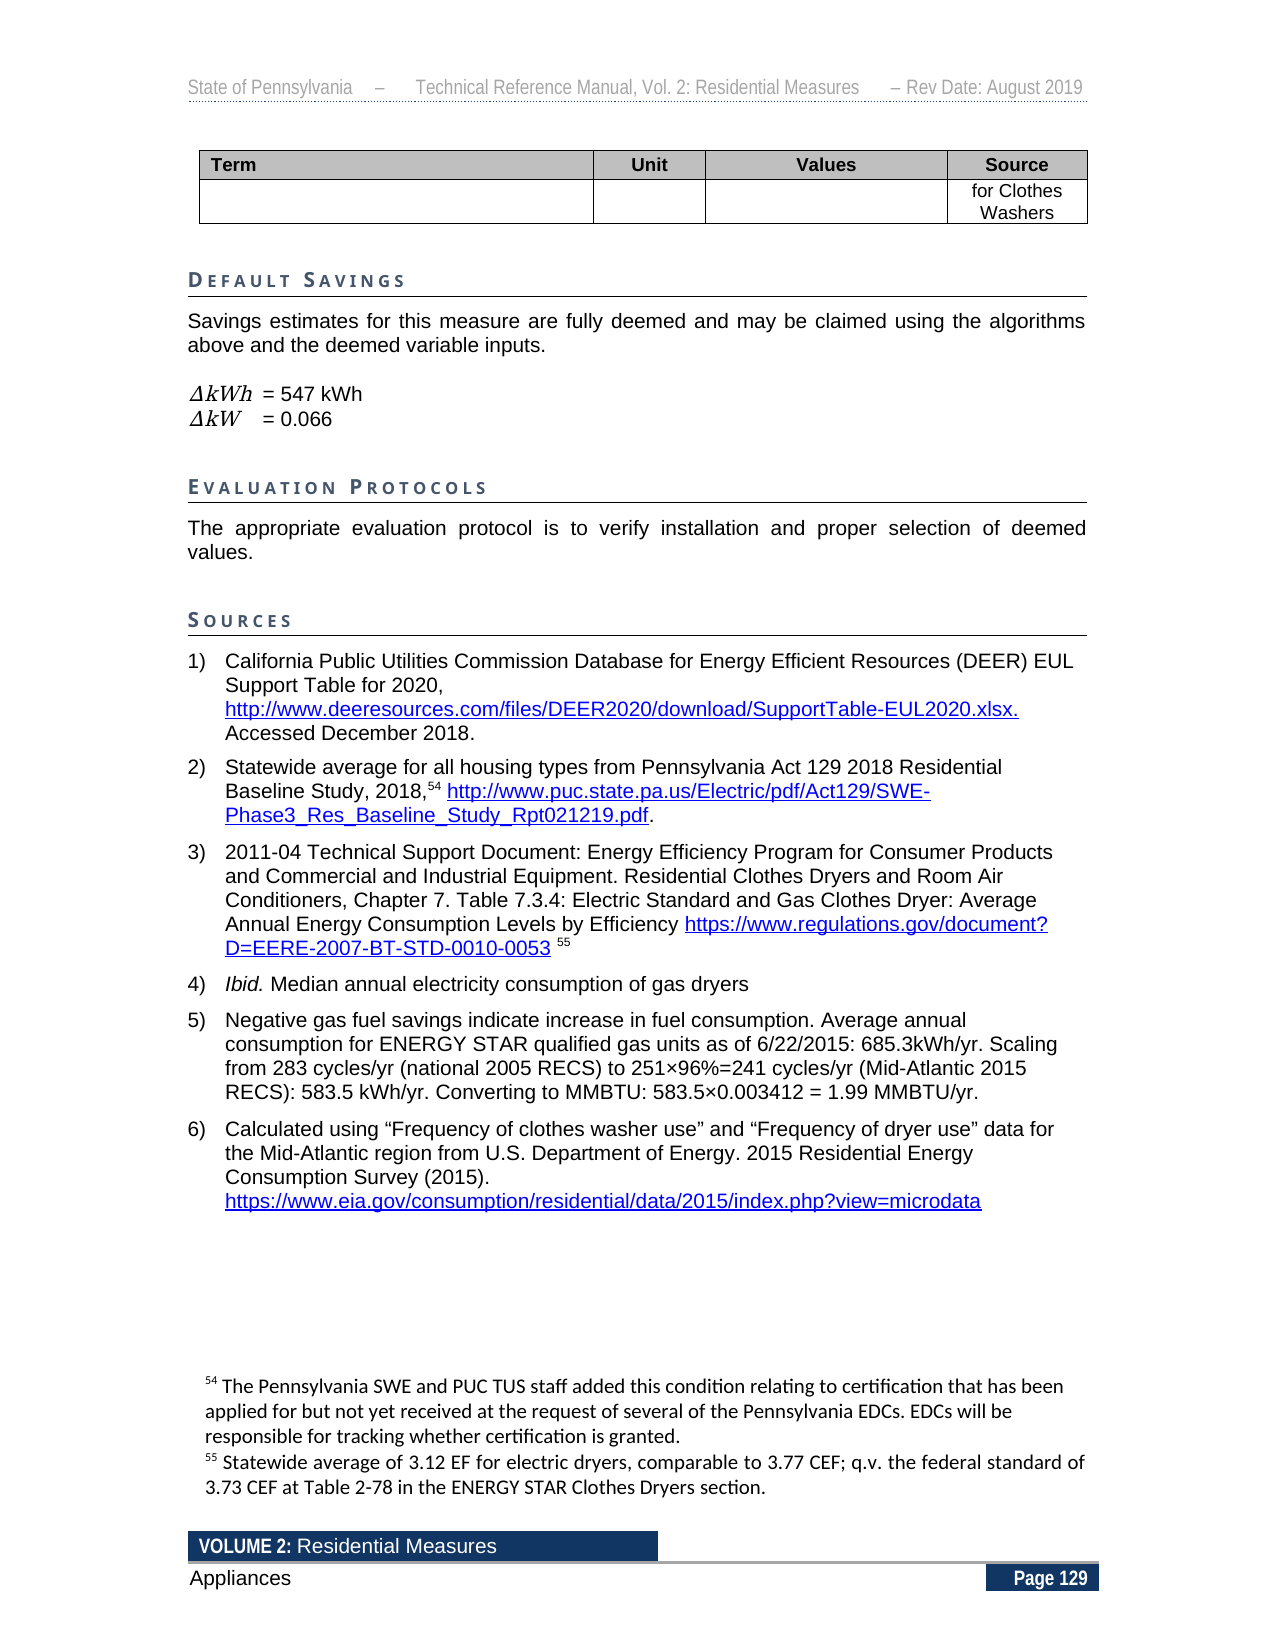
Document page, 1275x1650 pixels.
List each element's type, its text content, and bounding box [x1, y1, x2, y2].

text The appropriate evaluation protocol is to verify installation and proper selection of deemed values. [187, 516, 1087, 564]
list Negative gas fuel savings indicate increase in fuel consumption. Average annual consumption for ENERGY STAR qualified gas units as of 6/22/2015: 685.3kWh/yr. Scaling from 283 cycles/yr (national 2005 RECS) to 251×96%=241 cycles/yr (Mid-Atlantic 2015 RECS): 583.5 kWh/yr. Converting to MMBTU: 583.5×0.003412 = 1.99 MMBTU/yr. [187, 1008, 1087, 1104]
list Ibid. Median annual electricity consumption of gas dryers [187, 972, 1087, 996]
list California Public Utilities Commission Database for Energy Efficient Resources (DEER) EUL Support Table for 2020, http://www.deeresources.com/files/DEER2020/download/SupportTable-EUL2020.xlsx. Accessed December 2018. [187, 649, 1087, 745]
list Calculated using “Frequency of clothes washer use” and “Frequency of dryer use” data for the Mid-Atlantic region from U.S. Department of Energy. 2015 Residential Energy Consumption Survey (2015). https://www.eia.gov/consumption/residential/data/2015/index.php?view=microdata [187, 1117, 1087, 1212]
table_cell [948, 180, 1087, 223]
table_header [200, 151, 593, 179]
text Evaluation Protocols [187, 472, 1087, 503]
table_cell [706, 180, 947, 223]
text Default Savings [187, 265, 1087, 297]
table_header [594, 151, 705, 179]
text Savings estimates for this measure are fully deemed and may be claimed using the algorithms above and the deemed variable inputs. [187, 309, 1087, 357]
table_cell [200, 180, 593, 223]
text ΔkW = 0.066 [187, 406, 1087, 431]
text Sources [187, 605, 1087, 636]
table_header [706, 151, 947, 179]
text ΔkWh = 547 kWh [187, 381, 1087, 406]
list Statewide average for all housing types from Pennsylvania Act 129 2018 Residential Baseline Study, 2018, http://www.puc.state.pa.us/Electric/pdf/Act129/SWE-Phase3_Res_Baseline_Study_Rpt021219.pdf. [187, 755, 1087, 827]
list 2011-04 Technical Support Document: Energy Efficiency Program for Consumer Products and Commercial and Industrial Equipment. Residential Clothes Dryers and Room Air Conditioners, Chapter 7. Table 7.3.4: Electric Standard and Gas Clothes Dryer: Average Annual Energy Consumption Levels by Efficiency https://www.regulations.gov/document?D=EERE-2007-BT-STD-0010-0053 [187, 839, 1087, 959]
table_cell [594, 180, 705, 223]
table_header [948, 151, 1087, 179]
